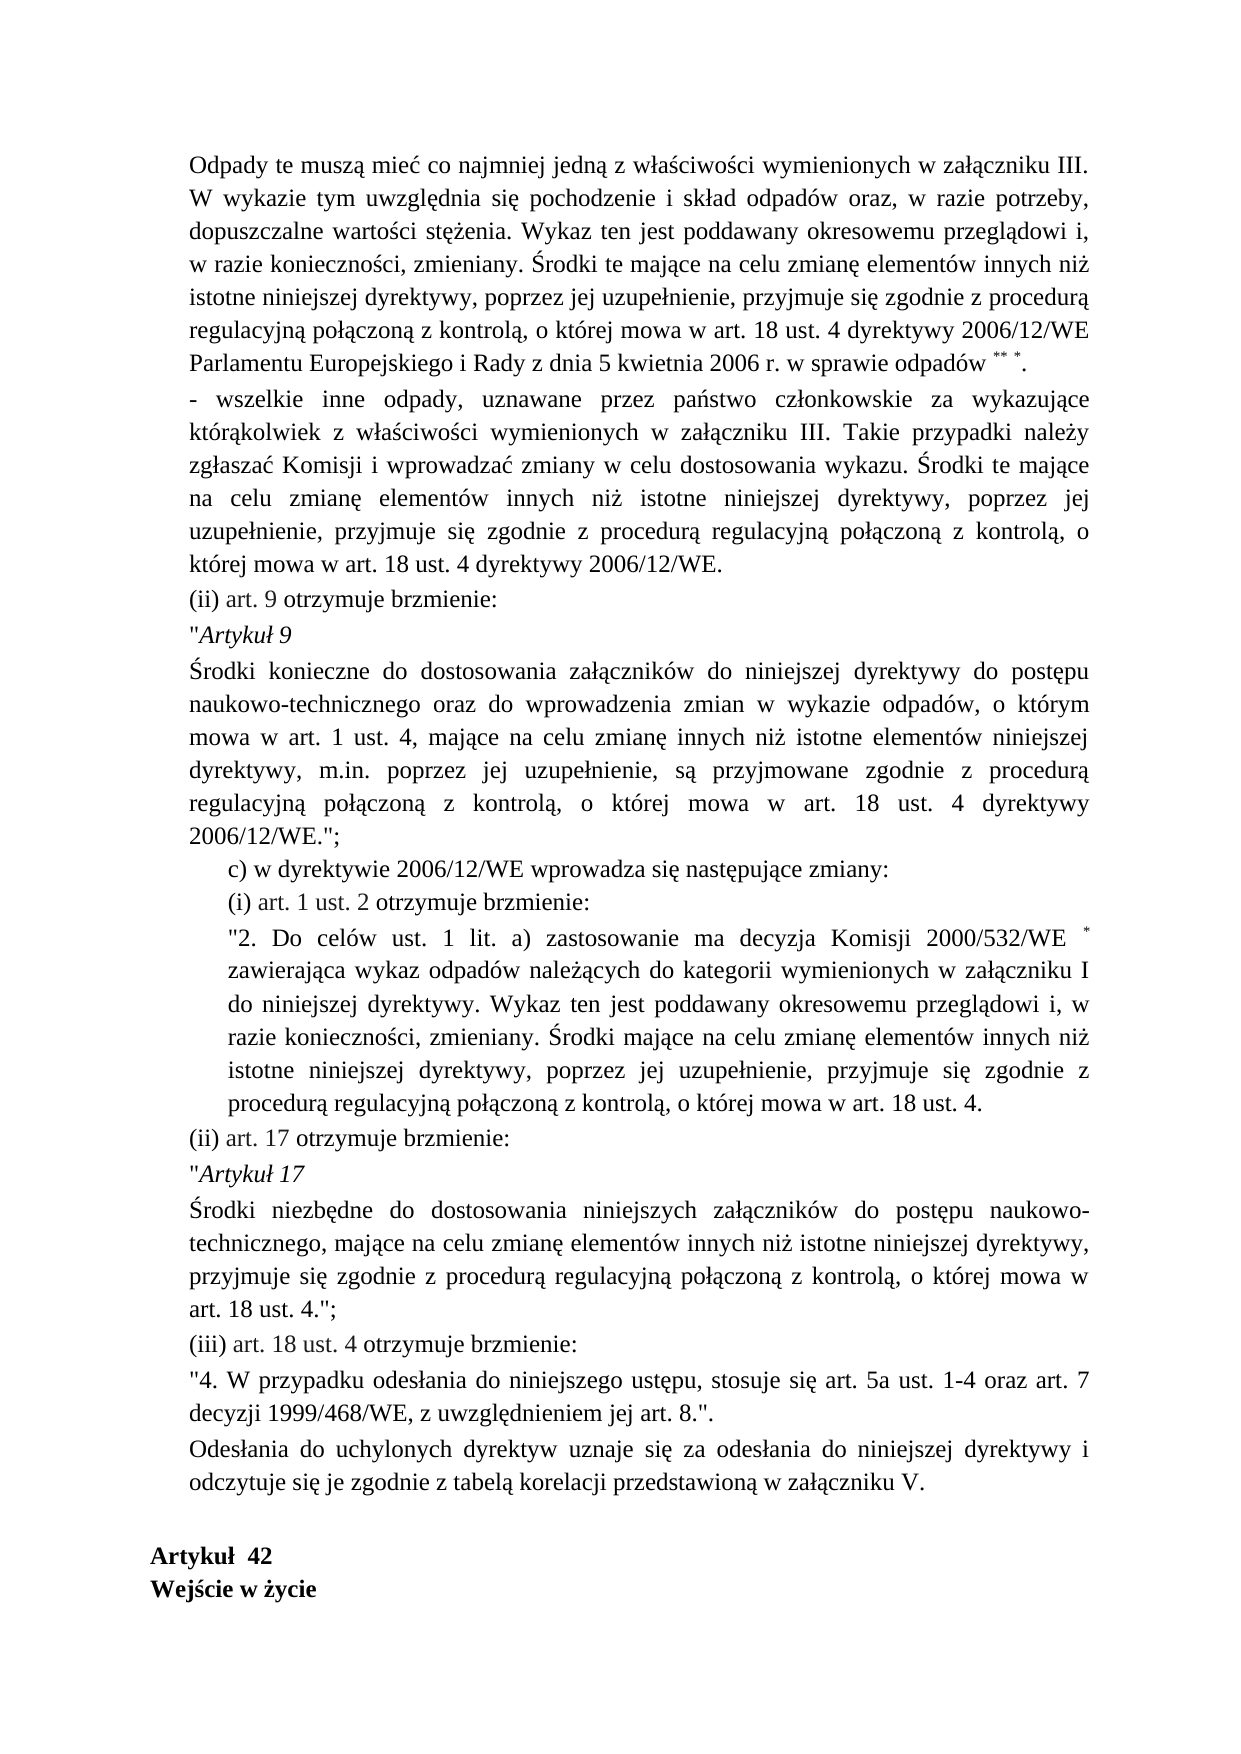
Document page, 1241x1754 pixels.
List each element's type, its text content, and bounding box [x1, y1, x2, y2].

text - wszelkie inne odpady, uznawane przez państwo członkowskie za wykazujące którąkolwiek z właściwości wymienionych w załączniku III. Takie przypadki należy zgłaszać Komisji i wprowadzać zmiany w celu dostosowania wykazu. Środki te mające na celu zmianę elementów innych niż istotne niniejszej dyrektywy, poprzez jej uzupełnienie, przyjmuje się zgodnie z procedurą regulacyjną połączoną z kontrolą, o której mowa w art. 18 ust. 4 dyrektywy 2006/12/WE. [189, 384, 1090, 578]
text "Artykuł 9 [189, 620, 1090, 649]
text Artykuł 42 [150, 1541, 1090, 1570]
text c) w dyrektywie 2006/12/WE wprowadza się następujące zmiany: [228, 854, 1090, 883]
text "Artykuł 17 [189, 1159, 1090, 1188]
text "2. Do celów ust. 1 lit. a) zastosowanie ma decyzja Komisji 2000/532/WE * zawierająca wykaz odpadów należących do kategorii wymienionych w załączniku I do niniejszej dyrektywy. Wykaz ten jest poddawany okresowemu przeglądowi i, w razie konieczności, zmieniany. Środki mające na celu zmianę elementów innych niż istotne niniejszej dyrektywy, poprzez jej uzupełnienie, przyjmuje się zgodnie z procedurą regulacyjną połączoną z kontrolą, o której mowa w art. 18 ust. 4. [228, 923, 1090, 1116]
text Wejście w życie [150, 1574, 1090, 1603]
text Środki konieczne do dostosowania załączników do niniejszej dyrektywy do postępu naukowo-technicznego oraz do wprowadzenia zmian w wykazie odpadów, o którym mowa w art. 1 ust. 4, mające na celu zmianę innych niż istotne elementów niniejszej dyrektywy, m.in. poprzez jej uzupełnienie, są przyjmowane zgodnie z procedurą regulacyjną połączoną z kontrolą, o której mowa w art. 18 ust. 4 dyrektywy 2006/12/WE."; [189, 656, 1090, 850]
text Odesłania do uchylonych dyrektyw uznaje się za odesłania do niniejszej dyrektywy i odczytuje się je zgodnie z tabelą korelacji przedstawioną w załączniku V. [189, 1434, 1090, 1496]
text (iii) art. 18 ust. 4 otrzymuje brzmienie: [189, 1329, 1090, 1358]
text (ii) art. 9 otrzymuje brzmienie: [189, 584, 1090, 613]
text "4. W przypadku odesłania do niniejszego ustępu, stosuje się art. 5a ust. 1-4 oraz art. 7 decyzji 1999/468/WE, z uwzględnieniem jej art. 8.". [189, 1365, 1090, 1427]
text Środki niezbędne do dostosowania niniejszych załączników do postępu naukowo-technicznego, mające na celu zmianę elementów innych niż istotne niniejszej dyrektywy, przyjmuje się zgodnie z procedurą regulacyjną połączoną z kontrolą, o której mowa w art. 18 ust. 4."; [189, 1195, 1090, 1322]
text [189, 150, 1090, 377]
text (ii) art. 17 otrzymuje brzmienie: [189, 1123, 1090, 1152]
text (i) art. 1 ust. 2 otrzymuje brzmienie: [228, 887, 1090, 916]
